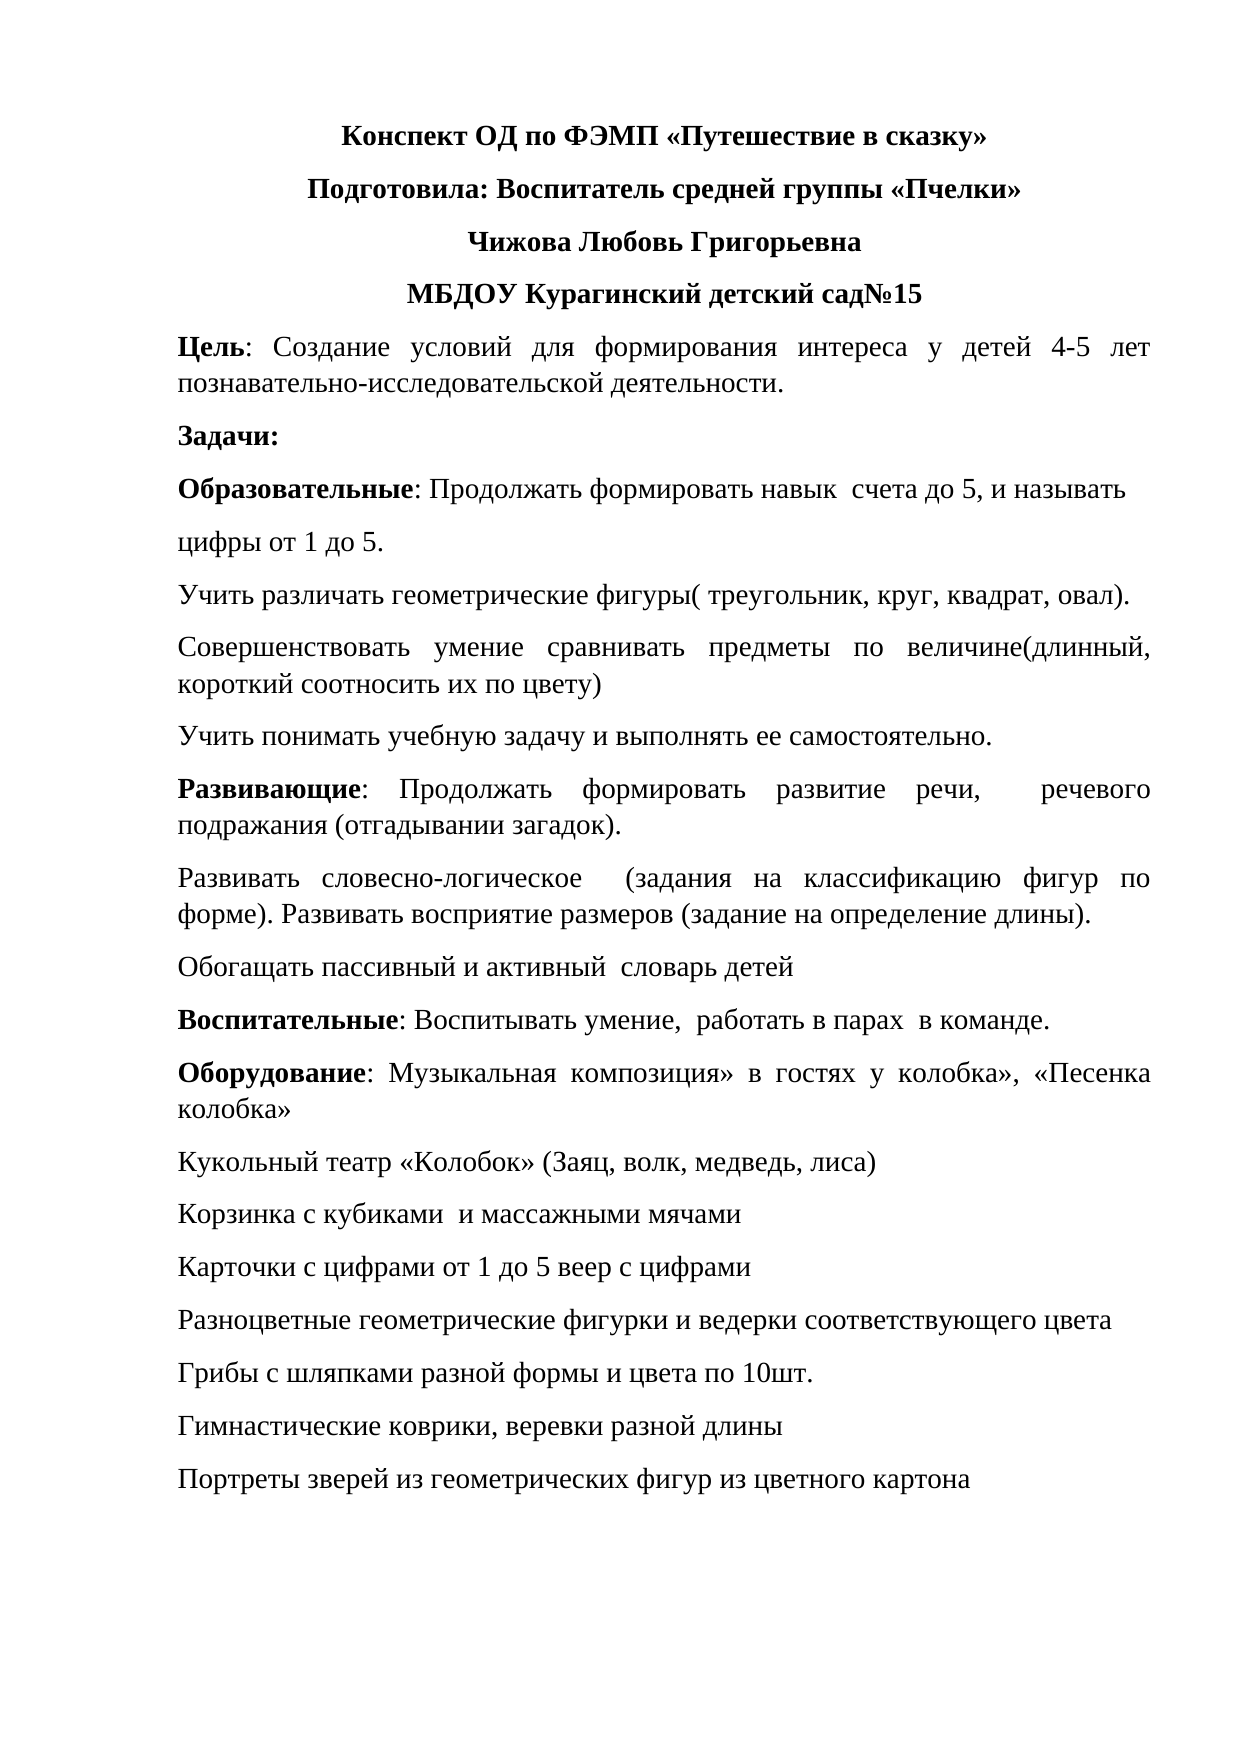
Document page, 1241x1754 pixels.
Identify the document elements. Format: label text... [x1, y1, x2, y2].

text Образовательные: Продолжать формировать навык счета до 5, и называть [177, 471, 1152, 505]
text Кукольный театр «Колобок» (Заяц, волк, медведь, лиса) [177, 1144, 1152, 1177]
text Корзинка с кубиками и массажными мячами [177, 1197, 1152, 1230]
text Разноцветные геометрические фигурки и ведерки соответствующего цвета [177, 1302, 1152, 1336]
text Задачи: [177, 418, 1152, 452]
text Грибы с шляпками разной формы и цвета по 10шт. [177, 1355, 1152, 1389]
text Учить понимать учебную задачу и выполнять ее самостоятельно. [177, 718, 1152, 752]
text Совершенствовать умение сравнивать предметы по величине(длинный, короткий соотносить их по цвету) [177, 629, 1152, 699]
text Развивать словесно-логическое (задания на классификацию фигур по форме). Развивать восприятие размеров (задание на определение длины). [177, 860, 1152, 930]
text Гимнастические коврики, веревки разной длины [177, 1408, 1152, 1441]
text Оборудование: Музыкальная композиция» в гостях у колобка», «Песенка колобка» [177, 1055, 1152, 1124]
text Конспект ОД по ФЭМП «Путешествие в сказку» [177, 118, 1152, 152]
text Обогащать пассивный и активный словарь детей [177, 949, 1152, 983]
text Карточки с цифрами от 1 до 5 веер с цифрами [177, 1249, 1152, 1283]
text Подготовила: Воспитатель средней группы «Пчелки» [177, 171, 1152, 204]
text Учить различать геометрические фигуры( треугольник, круг, квадрат, овал). [177, 577, 1152, 610]
text Чижова Любовь Григорьевна [177, 224, 1152, 257]
text Цель: Создание условий для формирования интереса у детей 4-5 лет познавательно-исследовательской деятельности. [177, 329, 1152, 399]
text МБДОУ Курагинский детский сад№15 [177, 277, 1152, 310]
text Развивающие: Продолжать формировать развитие речи, речевого подражания (отгадывании загадок). [177, 771, 1152, 841]
text цифры от 1 до 5. [177, 524, 1152, 557]
text Портреты зверей из геометрических фигур из цветного картона [177, 1461, 1152, 1494]
text Воспитательные: Воспитывать умение, работать в парах в команде. [177, 1002, 1152, 1036]
